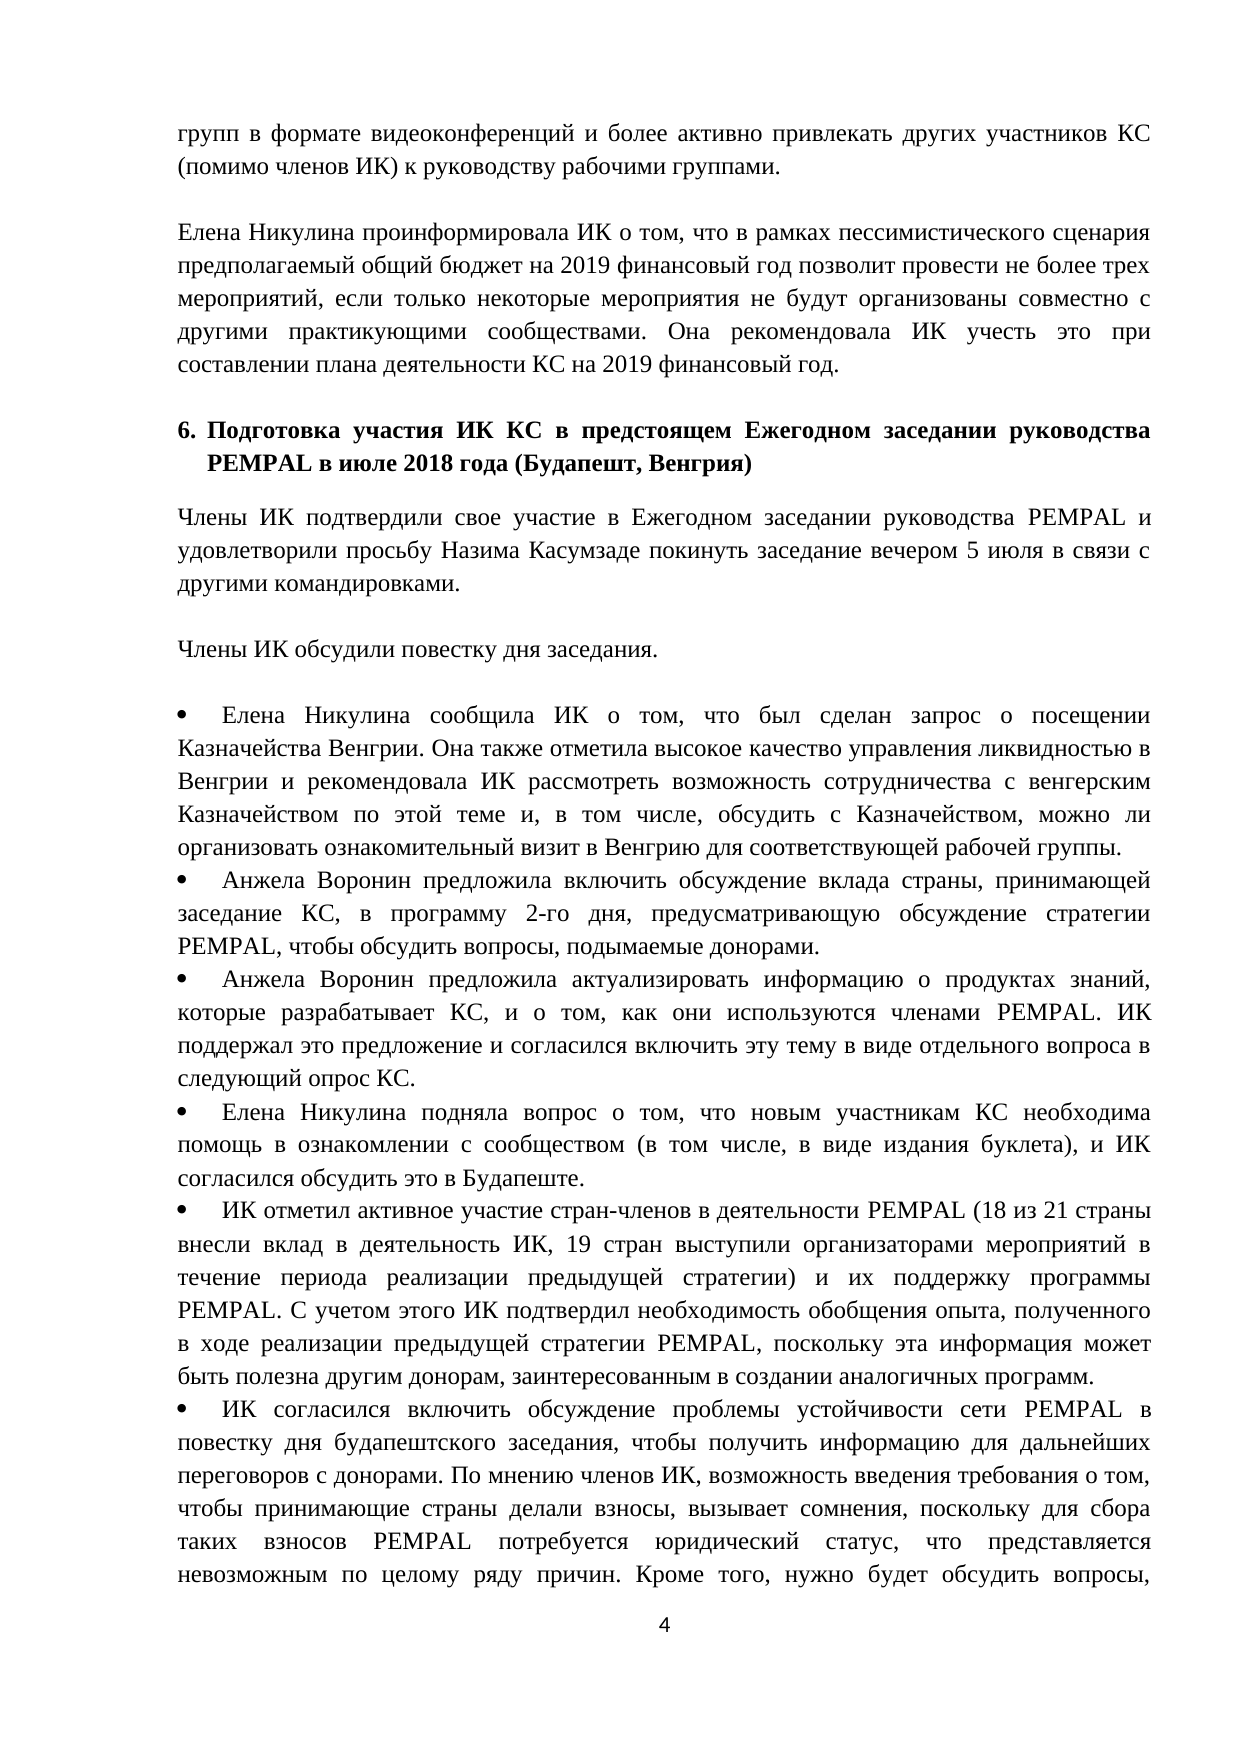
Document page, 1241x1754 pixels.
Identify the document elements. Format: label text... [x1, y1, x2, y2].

list Елена Никулина подняла вопрос о том, что новым участникам КС необходима помощь в ознакомлении с сообществом (в том числе, в виде издания буклета), и ИК согласился обсудить это в Будапеште. [177, 1097, 1152, 1191]
list Анжела Воронин предложила актуализировать информацию о продуктах знаний, которые разрабатывает КС, и о том, как они используются членами PEMPAL. ИК поддержал это предложение и согласился включить эту тему в виде отдельного вопроса в следующий опрос КС. [177, 964, 1152, 1092]
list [177, 1394, 1152, 1588]
text Члены ИК подтвердили свое участие в Ежегодном заседании руководства PEMPAL и удовлетворили просьбу Назима Касумзаде покинуть заседание вечером 5 июля в связи с другими командировками. [177, 502, 1152, 597]
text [177, 118, 1152, 180]
text Елена Никулина проинформировала ИК о том, что в рамках пессимистического сценария предполагаемый общий бюджет на 2019 финансовый год позволит провести не более трех мероприятий, если только некоторые мероприятия не будут организованы совместно с другими практикующими сообществами. Она рекомендовала ИК учесть это при составлении плана деятельности КС на 2019 финансовый год. [177, 217, 1152, 378]
list Подготовка участия ИК КС в предстоящем Ежегодном заседании руководства PEMPAL в июле 2018 года (Будапешт, Венгрия) [177, 415, 1152, 477]
list Елена Никулина сообщила ИК о том, что был сделан запрос о посещении Казначейства Венгрии. Она также отметила высокое качество управления ликвидностью в Венгрии и рекомендовала ИК рассмотреть возможность сотрудничества с венгерским Казначейством по этой теме и, в том числе, обсудить с Казначейством, можно ли организовать ознакомительный визит в Венгрию для соответствующей рабочей группы. [177, 700, 1152, 861]
list Анжела Воронин предложила включить обсуждение вклада страны, принимающей заседание КС, в программу 2-го дня, предусматривающую обсуждение стратегии PEMPAL, чтобы обсудить вопросы, подымаемые донорами. [177, 865, 1152, 960]
text Члены ИК обсудили повестку дня заседания. [177, 634, 1152, 663]
list ИК отметил активное участие стран-членов в деятельности PEMPAL (18 из 21 страны внесли вклад в деятельность ИК, 19 стран выступили организаторами мероприятий в течение периода реализации предыдущей стратегии) и их поддержку программы PEMPAL. С учетом этого ИК подтвердил необходимость обобщения опыта, полученного в ходе реализации предыдущей стратегии PEMPAL, поскольку эта информация может быть полезна другим донорам, заинтересованным в создании аналогичных программ. [177, 1196, 1152, 1389]
